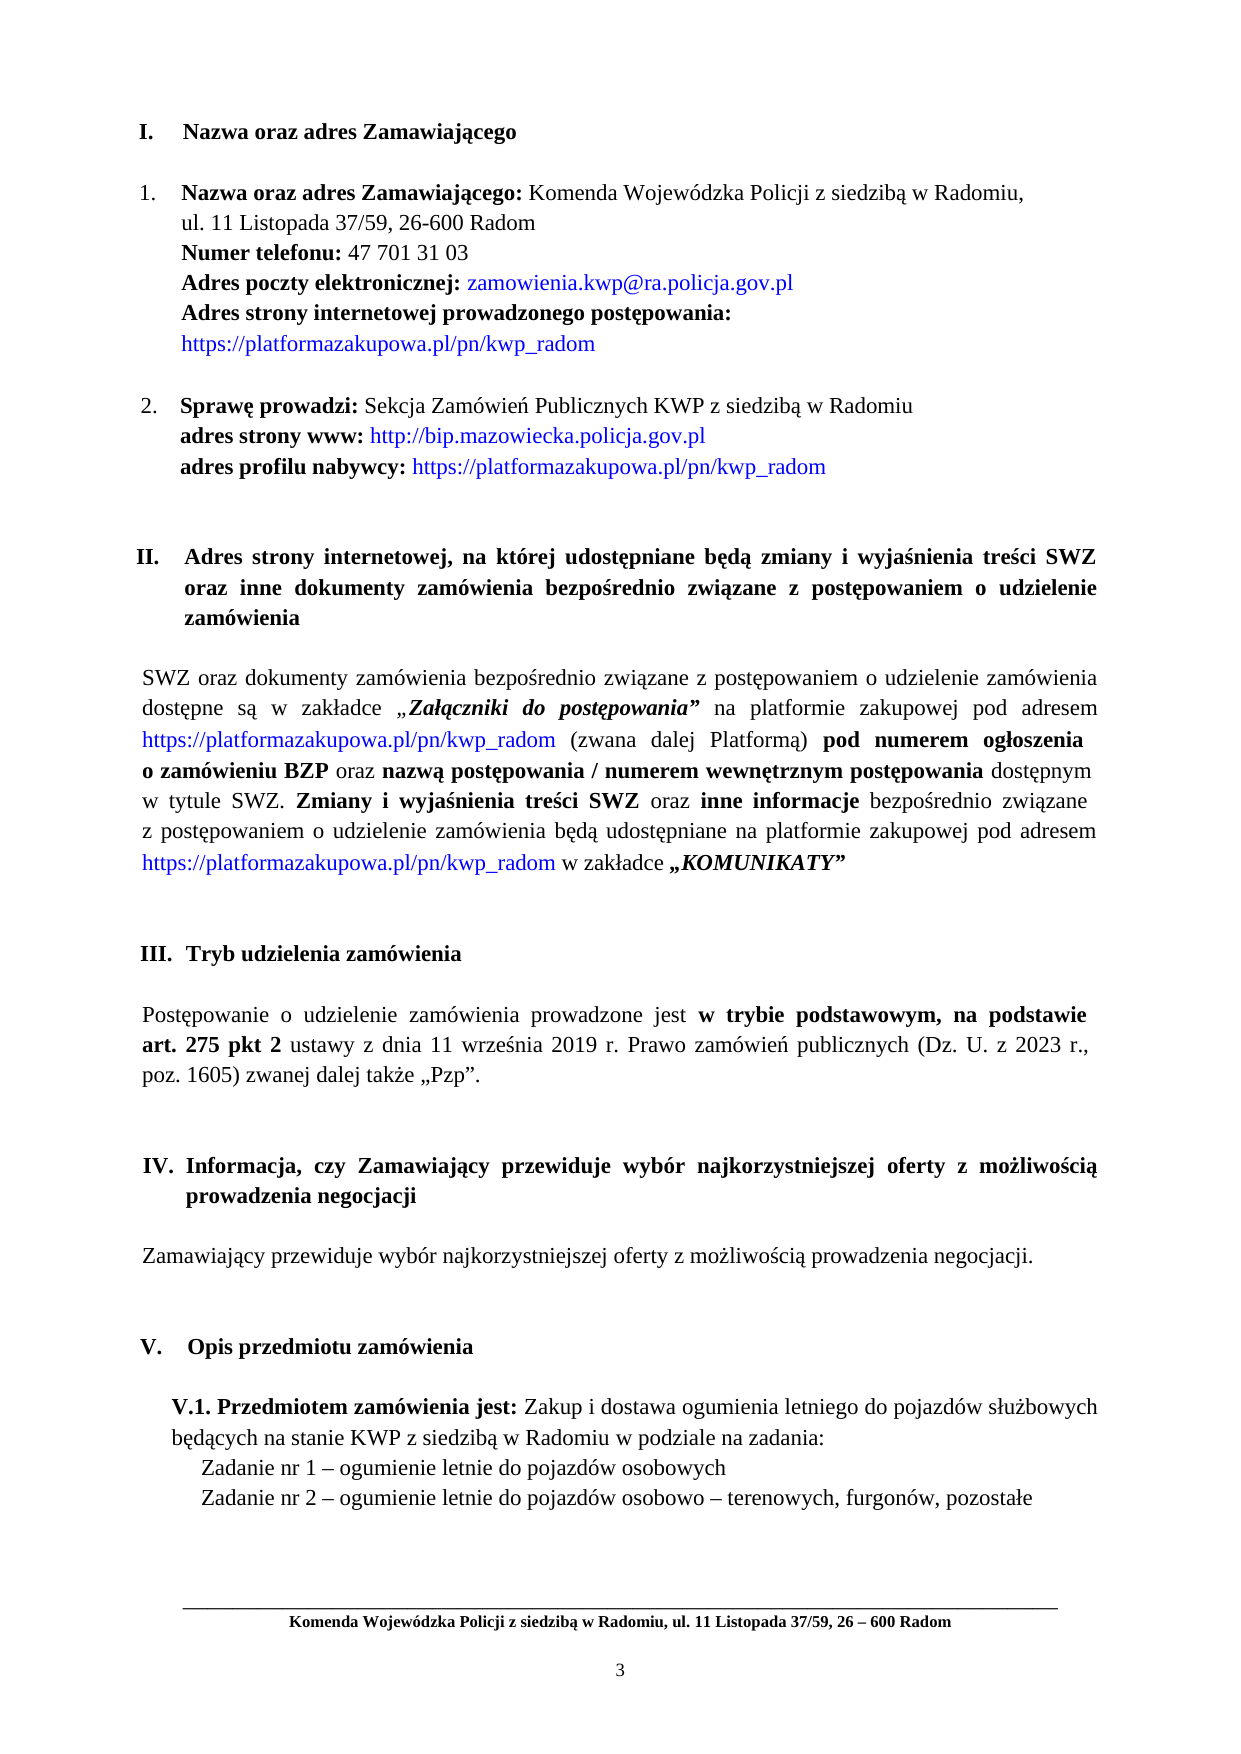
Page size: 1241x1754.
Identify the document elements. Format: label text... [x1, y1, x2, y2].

list Nazwa oraz adres Zamawiającego [153, 118, 1098, 144]
text https://platformazakupowa.pl/pn/kwp_radom [181, 329, 1098, 388]
text adres profilu nabywcy: https://platformazakupowa.pl/pn/kwp_radom [180, 453, 1098, 479]
text Zadanie nr 1 – ogumienie letnie do pojazdów osobowych [171, 1454, 1098, 1480]
list Opis przedmiotu zamówienia [162, 1333, 1098, 1359]
text V.1. Przedmiotem zamówienia jest: Zakup i dostawa ogumienia letniego do pojazdów służbowych będących na stanie KWP z siedzibą w Radomiu w podziale na zadania: [171, 1393, 1098, 1450]
text Zamawiający przewiduje wybór najkorzystniejszej oferty z możliwością prowadzenia negocjacji. [142, 1242, 1098, 1269]
list Nazwa oraz adres Zamawiającego: Komenda Wojewódzka Policji z siedzibą w Radomiu, [139, 178, 1098, 205]
text adres strony www: http://bip.mazowiecka.policja.gov.pl [180, 422, 1098, 449]
text Postępowanie o udzielenie zamówienia prowadzone jest w trybie podstawowym, na podstawie art. 275 pkt 2 ustawy z dnia 11 września 2019 r. Prawo zamówień publicznych (Dz. U. z 2023 r., poz. 1605) zwanej dalej także „Pzp”. [142, 1001, 1098, 1087]
text Zadanie nr 2 – ogumienie letnie do pojazdów osobowo – terenowych, furgonów, pozostałe [171, 1484, 1098, 1510]
text ul. 11 Listopada 37/59, 26-600 Radom [181, 209, 1098, 235]
text Adres poczty elektronicznej: zamowienia.kwp@ra.policja.gov.pl [181, 269, 1098, 296]
text Numer telefonu: 47 701 31 03 [181, 239, 1098, 265]
text Adres strony internetowej prowadzonego postępowania: [181, 299, 1098, 326]
list Sprawę prowadzi: Sekcja Zamówień Publicznych KWP z siedzibą w Radomiu [140, 392, 1098, 419]
list Informacja, czy Zamawiający przewiduje wybór najkorzystniejszej oferty z możliwością prowadzenia negocjacji [174, 1152, 1098, 1208]
list Adres strony internetowej, na której udostępniane będą zmiany i wyjaśnienia treści SWZ oraz inne dokumenty zamówienia bezpośrednio związane z postępowaniem o udzielenie zamówienia [159, 543, 1098, 630]
text SWZ oraz dokumenty zamówienia bezpośrednio związane z postępowaniem o udzielenie zamówienia dostępne są w zakładce „Załączniki do postępowania” na platformie zakupowej pod adresem https://platformazakupowa.pl/pn/kwp_radom (zwana dalej Platformą) pod numerem ogłoszenia o zamówieniu BZP oraz nazwą postępowania / numerem wewnętrznym postępowania dostępnym w tytule SWZ. Zmiany i wyjaśnienia treści SWZ oraz inne informacje bezpośrednio związane z postępowaniem o udzielenie zamówienia będą udostępniane na platformie zakupowej pod adresem https://platformazakupowa.pl/pn/kwp_radom w zakładce „KOMUNIKATY” [142, 664, 1098, 876]
list Tryb udzielenia zamówienia [172, 940, 1098, 967]
